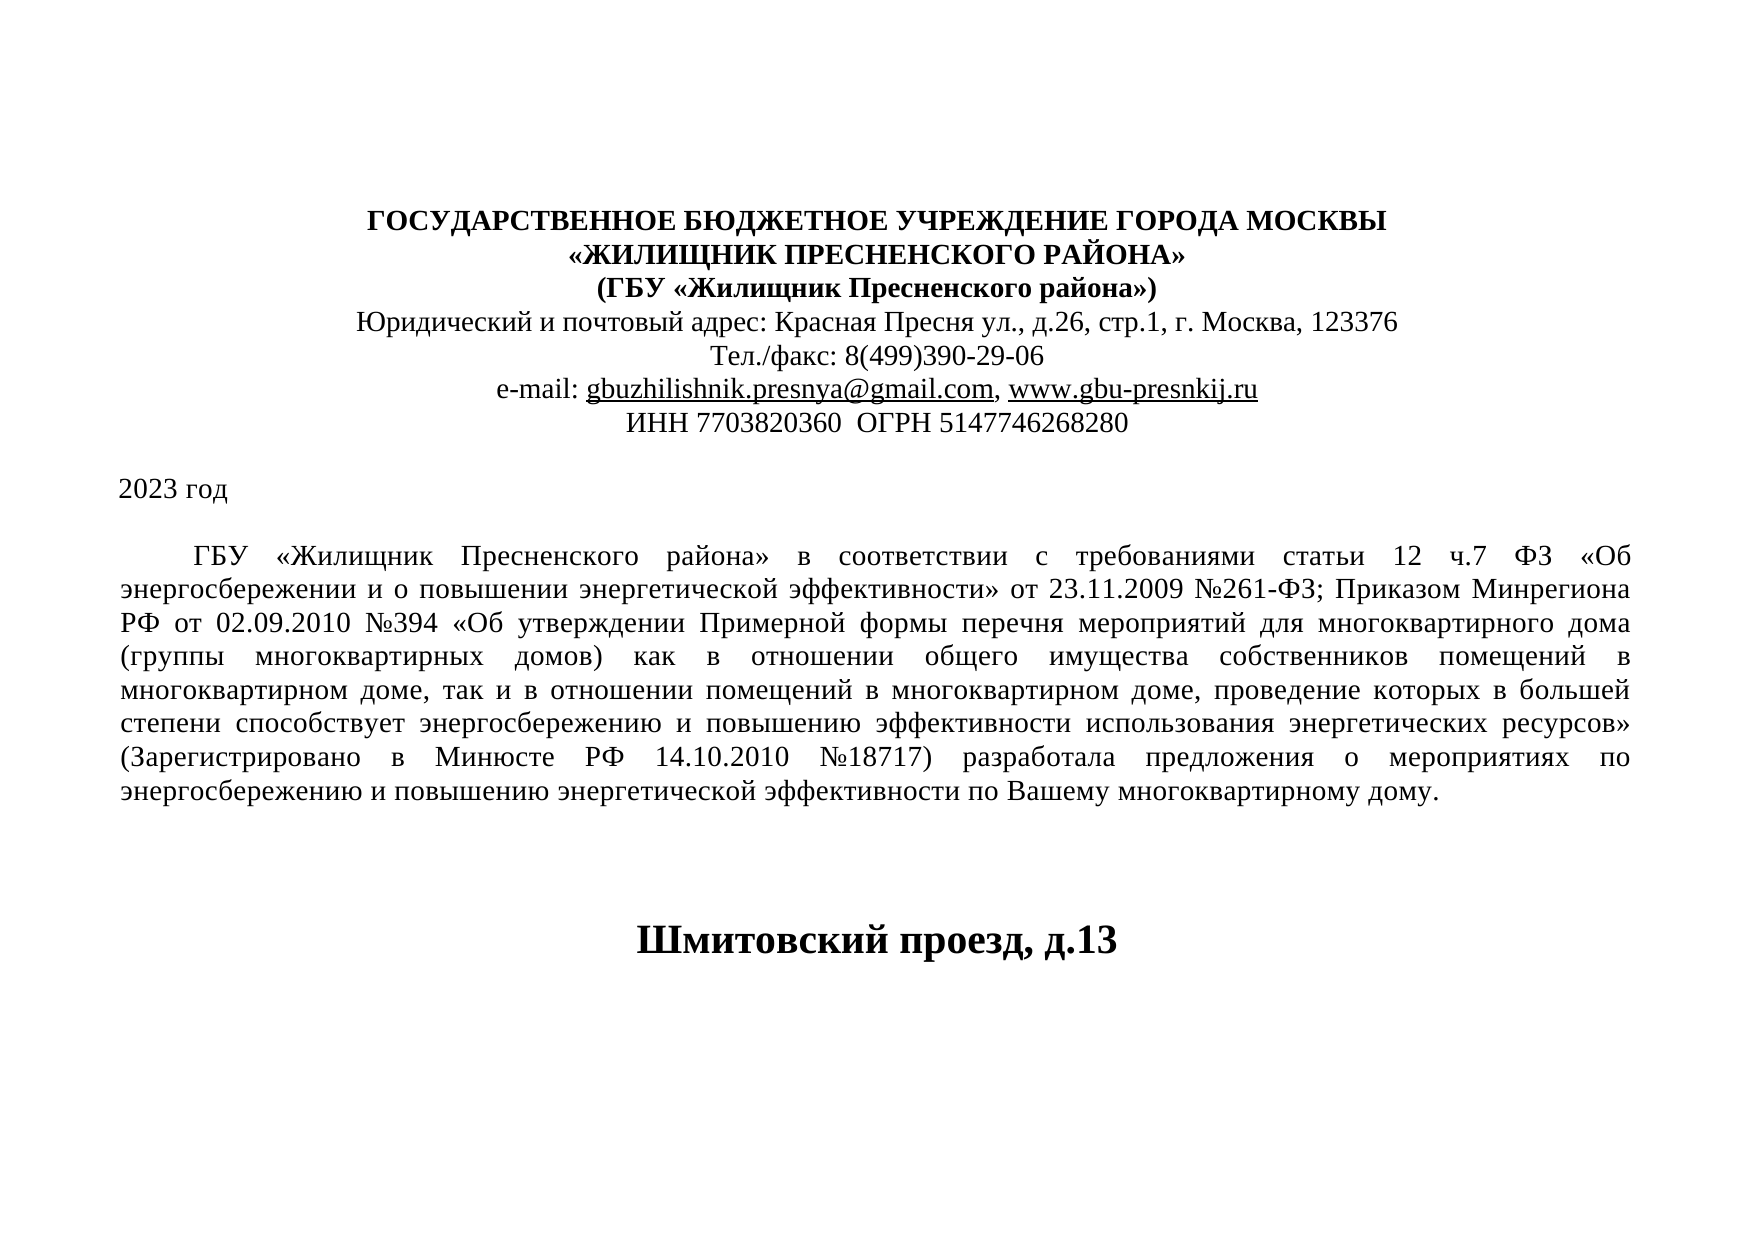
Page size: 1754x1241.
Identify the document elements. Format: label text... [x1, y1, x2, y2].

text e-mail: gbuzhilishnik.presnya@gmail.com, www.gbu-presnkij.ru [118, 371, 1636, 405]
text ГОСУДАРСТВЕННОЕ БЮДЖЕТНОЕ УЧРЕЖДЕНИЕ ГОРОДА МОСКВЫ [118, 203, 1636, 237]
text Юридический и почтовый адрес: Красная Пресня ул., д.26, стр.1, г. Москва, 123376 [118, 304, 1636, 338]
text «ЖИЛИЩНИК ПРЕСНЕНСКОГО РАЙОНА» [118, 237, 1636, 271]
text ГБУ «Жилищник Пресненского района» в соответствии с требованиями статьи 12 ч.7 ФЗ «Об энергосбережении и о повышении энергетической эффективности» от 23.11.2009 №261-ФЗ; Приказом Минрегиона РФ от 02.09.2010 №394 «Об утверждении Примерной формы перечня мероприятий для многоквартирного дома (группы многоквартирных домов) как в отношении общего имущества собственников помещений в многоквартирном доме, так и в отношении помещений в многоквартирном доме, проведение которых в большей степени способствует энергосбережению и повышению эффективности использования энергетических ресурсов» (Зарегистрировано в Минюсте РФ 14.10.2010 №18717) разработала предложения о мероприятиях по энергосбережению и повышению энергетической эффективности по Вашему многоквартирному дому. [120, 538, 1634, 807]
text (ГБУ «Жилищник Пресненского района») [118, 271, 1636, 304]
text Тел./факс: 8(499)390-29-06 [118, 338, 1636, 371]
text Шмитовский проезд, д.13 [118, 915, 1636, 963]
text 2023 год [118, 471, 1634, 505]
text ИНН 7703820360 ОГРН 5147746268280 [118, 405, 1636, 438]
